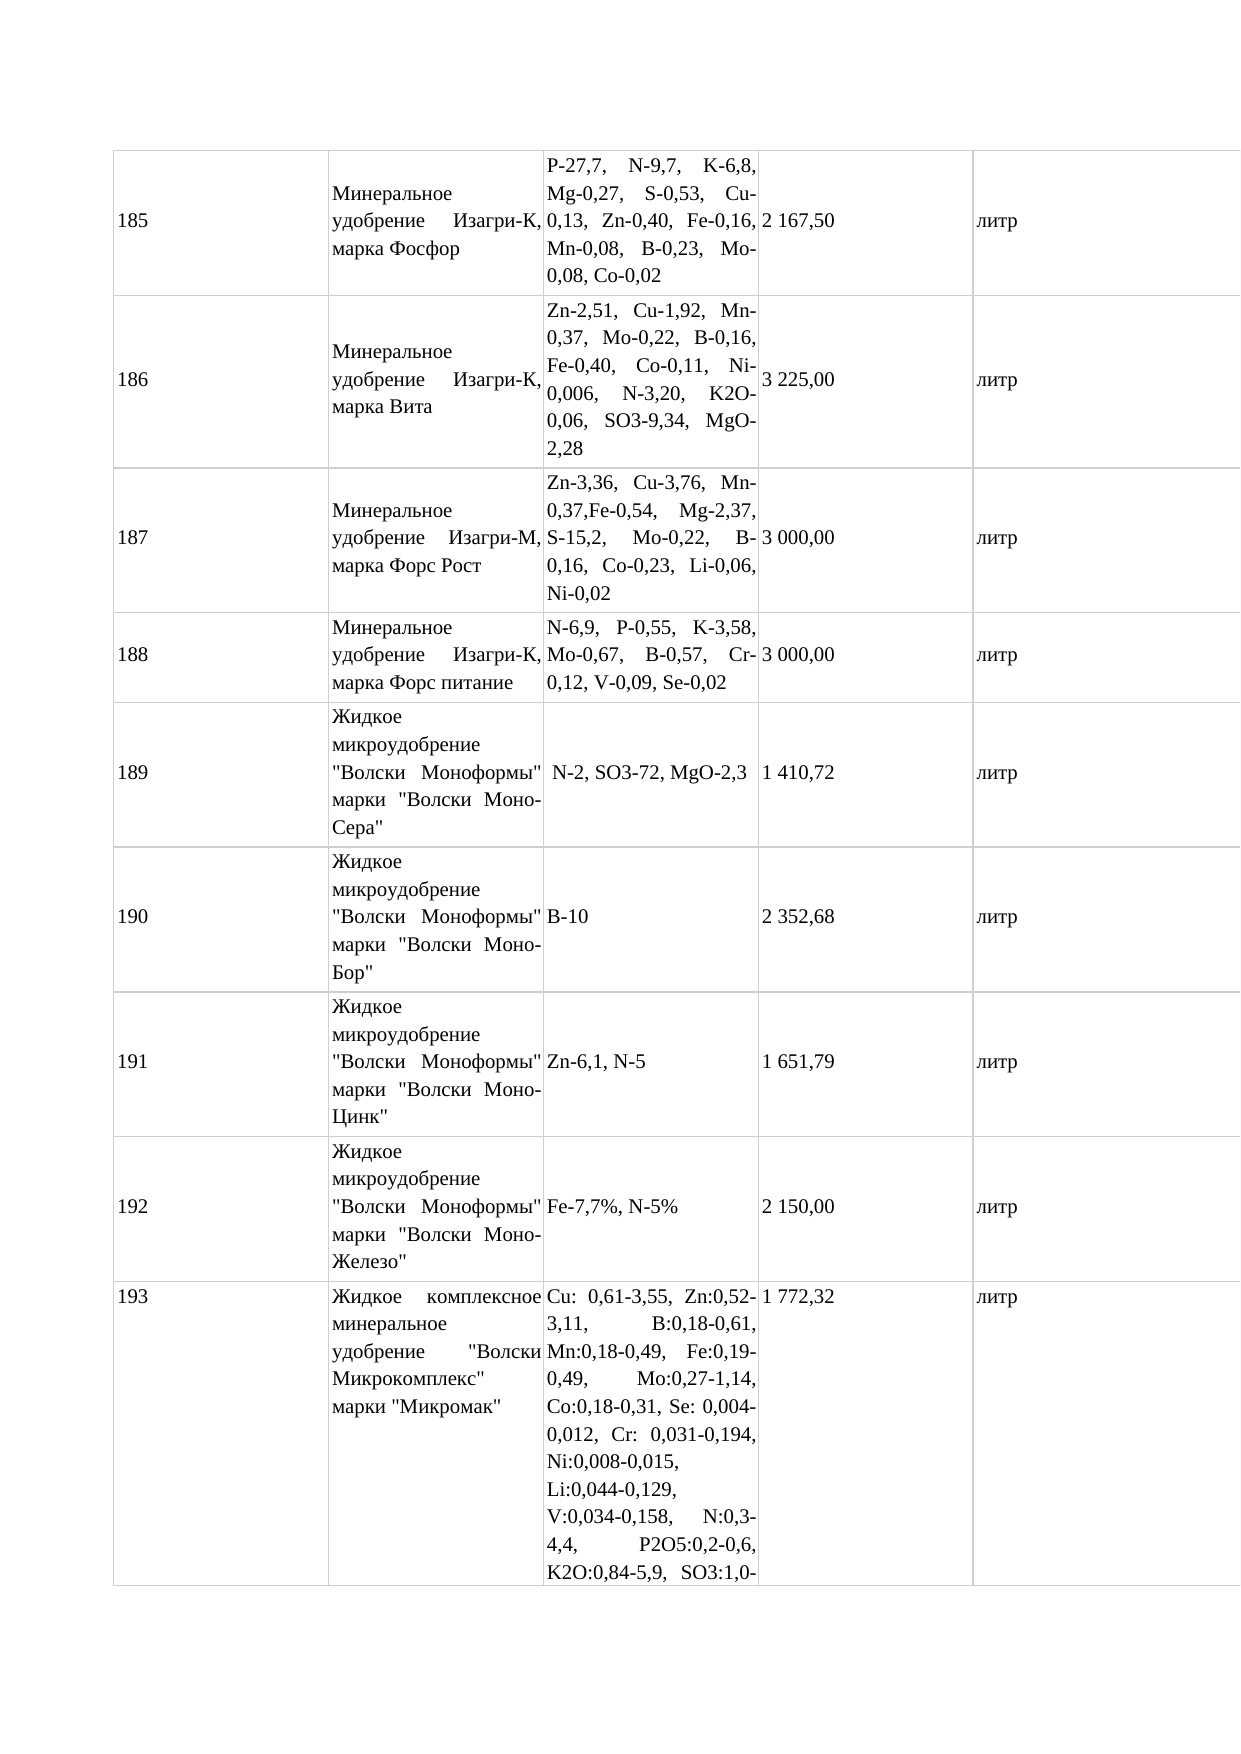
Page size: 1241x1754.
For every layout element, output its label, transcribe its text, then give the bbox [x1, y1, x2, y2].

table_cell Жидкое микроудобрение "Волски Моноформы" марки "Волски Моно-Цинк" [329, 993, 543, 1136]
table_cell Zn-2,51, Cu-1,92, Mn-0,37, Mo-0,22, B-0,16, Fe-0,40, Co-0,11, Ni-0,006, N-3,20, K2О-0,06, SО3-9,34, MgО-2,28 [544, 296, 758, 467]
table_cell 192 [114, 1137, 328, 1281]
table_cell Минеральное удобрение Изагри-К, марка Фосфор [329, 151, 543, 295]
table_cell 2 150,00 [759, 1137, 972, 1281]
table_cell 1 410,72 [759, 703, 972, 846]
table_cell Жидкое микроудобрение "Волски Моноформы" марки "Волски Моно-Железо" [329, 1137, 543, 1281]
table_cell литр [974, 296, 1240, 467]
table_cell B-10 [544, 848, 758, 991]
table_cell литр [974, 848, 1240, 991]
table_cell Минеральное удобрение Изагри-К, марка Форс питание [329, 613, 543, 702]
table_cell 3 000,00 [759, 469, 972, 612]
table_cell 186 [114, 296, 328, 467]
table_cell Жидкое микроудобрение "Волски Моноформы" марки "Волски Моно-Бор" [329, 848, 543, 991]
table_cell 1 772,32 [759, 1282, 972, 1585]
table_cell литр [974, 613, 1240, 702]
table_cell Минеральное удобрение Изагри-К, марка Вита [329, 296, 543, 467]
table_cell литр [974, 151, 1240, 295]
table_cell 193 [114, 1282, 328, 1585]
table_cell N-2, SO3-72, MgO-2,3 [544, 703, 758, 846]
table_cell 187 [114, 469, 328, 612]
table_cell литр [974, 1282, 1240, 1585]
table_cell 185 [114, 151, 328, 295]
table_cell литр [974, 469, 1240, 612]
table_cell Zn-6,1, N-5 [544, 993, 758, 1136]
table_cell 3 000,00 [759, 613, 972, 702]
table_cell 190 [114, 848, 328, 991]
table_cell Жидкое микроудобрение "Волски Моноформы" марки "Волски Моно-Сера" [329, 703, 543, 846]
table_cell Zn-3,36, Cu-3,76, Mn-0,37,Fe-0,54, Mg-2,37, S-15,2, Mo-0,22, B-0,16, Co-0,23, Li-0,06, Ni-0,02 [544, 469, 758, 612]
table_cell 189 [114, 703, 328, 846]
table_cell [329, 1282, 543, 1585]
table_cell литр [974, 1137, 1240, 1281]
table_cell 188 [114, 613, 328, 702]
table_cell P-27,7, N-9,7, K-6,8, Mg-0,27, S-0,53, Cu-0,13, Zn-0,40, Fe-0,16, Mn-0,08, B-0,23, Mo-0,08, Co-0,02 [544, 151, 758, 295]
table_cell литр [974, 993, 1240, 1136]
table_cell Fe-7,7%, N-5% [544, 1137, 758, 1281]
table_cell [544, 1282, 758, 1585]
table_cell 191 [114, 993, 328, 1136]
table_cell 3 225,00 [759, 296, 972, 467]
table_cell 1 651,79 [759, 993, 972, 1136]
table_cell 2 167,50 [759, 151, 972, 295]
table_cell литр [974, 703, 1240, 846]
table_cell Минеральное удобрение Изагри-М, марка Форс Рост [329, 469, 543, 612]
table_cell 2 352,68 [759, 848, 972, 991]
table_cell N-6,9, P-0,55, K-3,58, Mo-0,67, B-0,57, Cr-0,12, V-0,09, Se-0,02 [544, 613, 758, 702]
